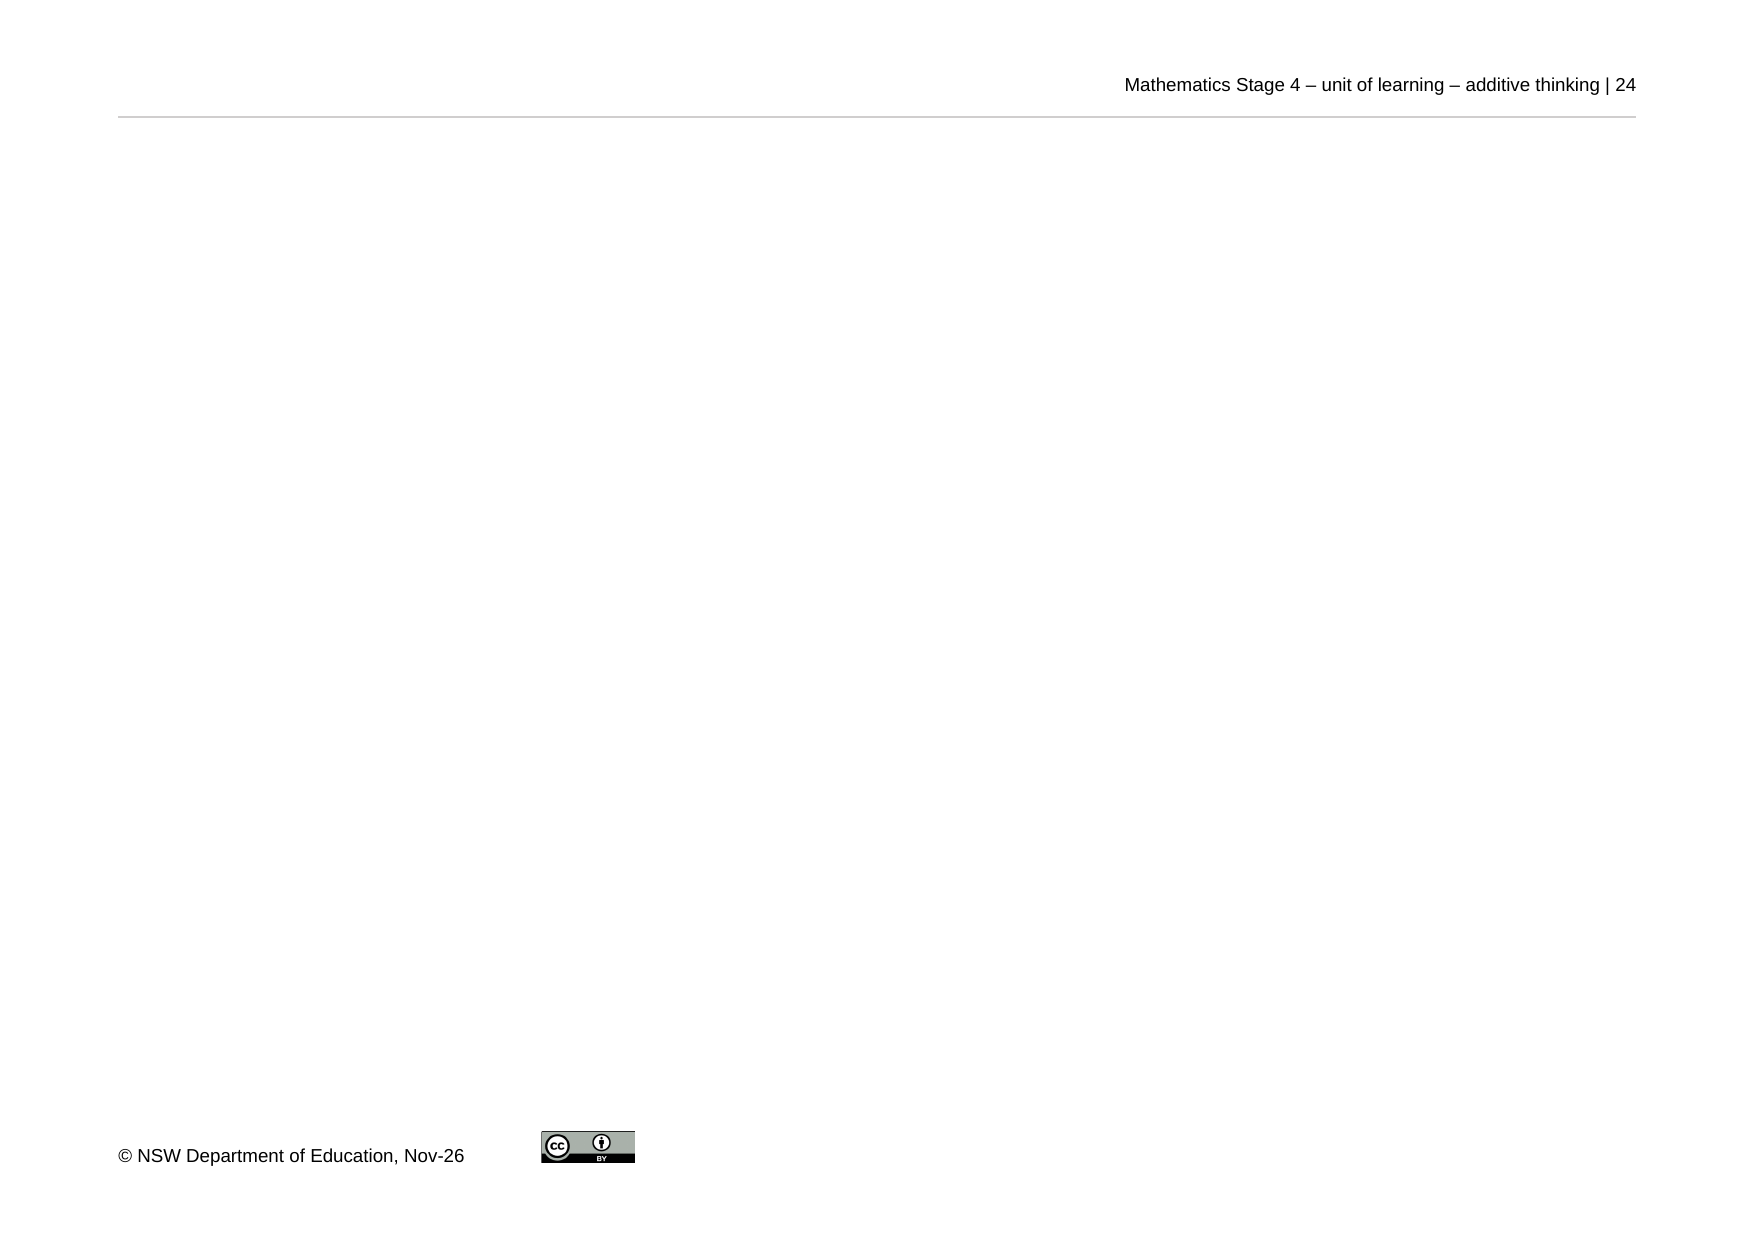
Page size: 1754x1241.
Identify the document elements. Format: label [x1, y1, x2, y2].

picture [541, 1131, 635, 1163]
